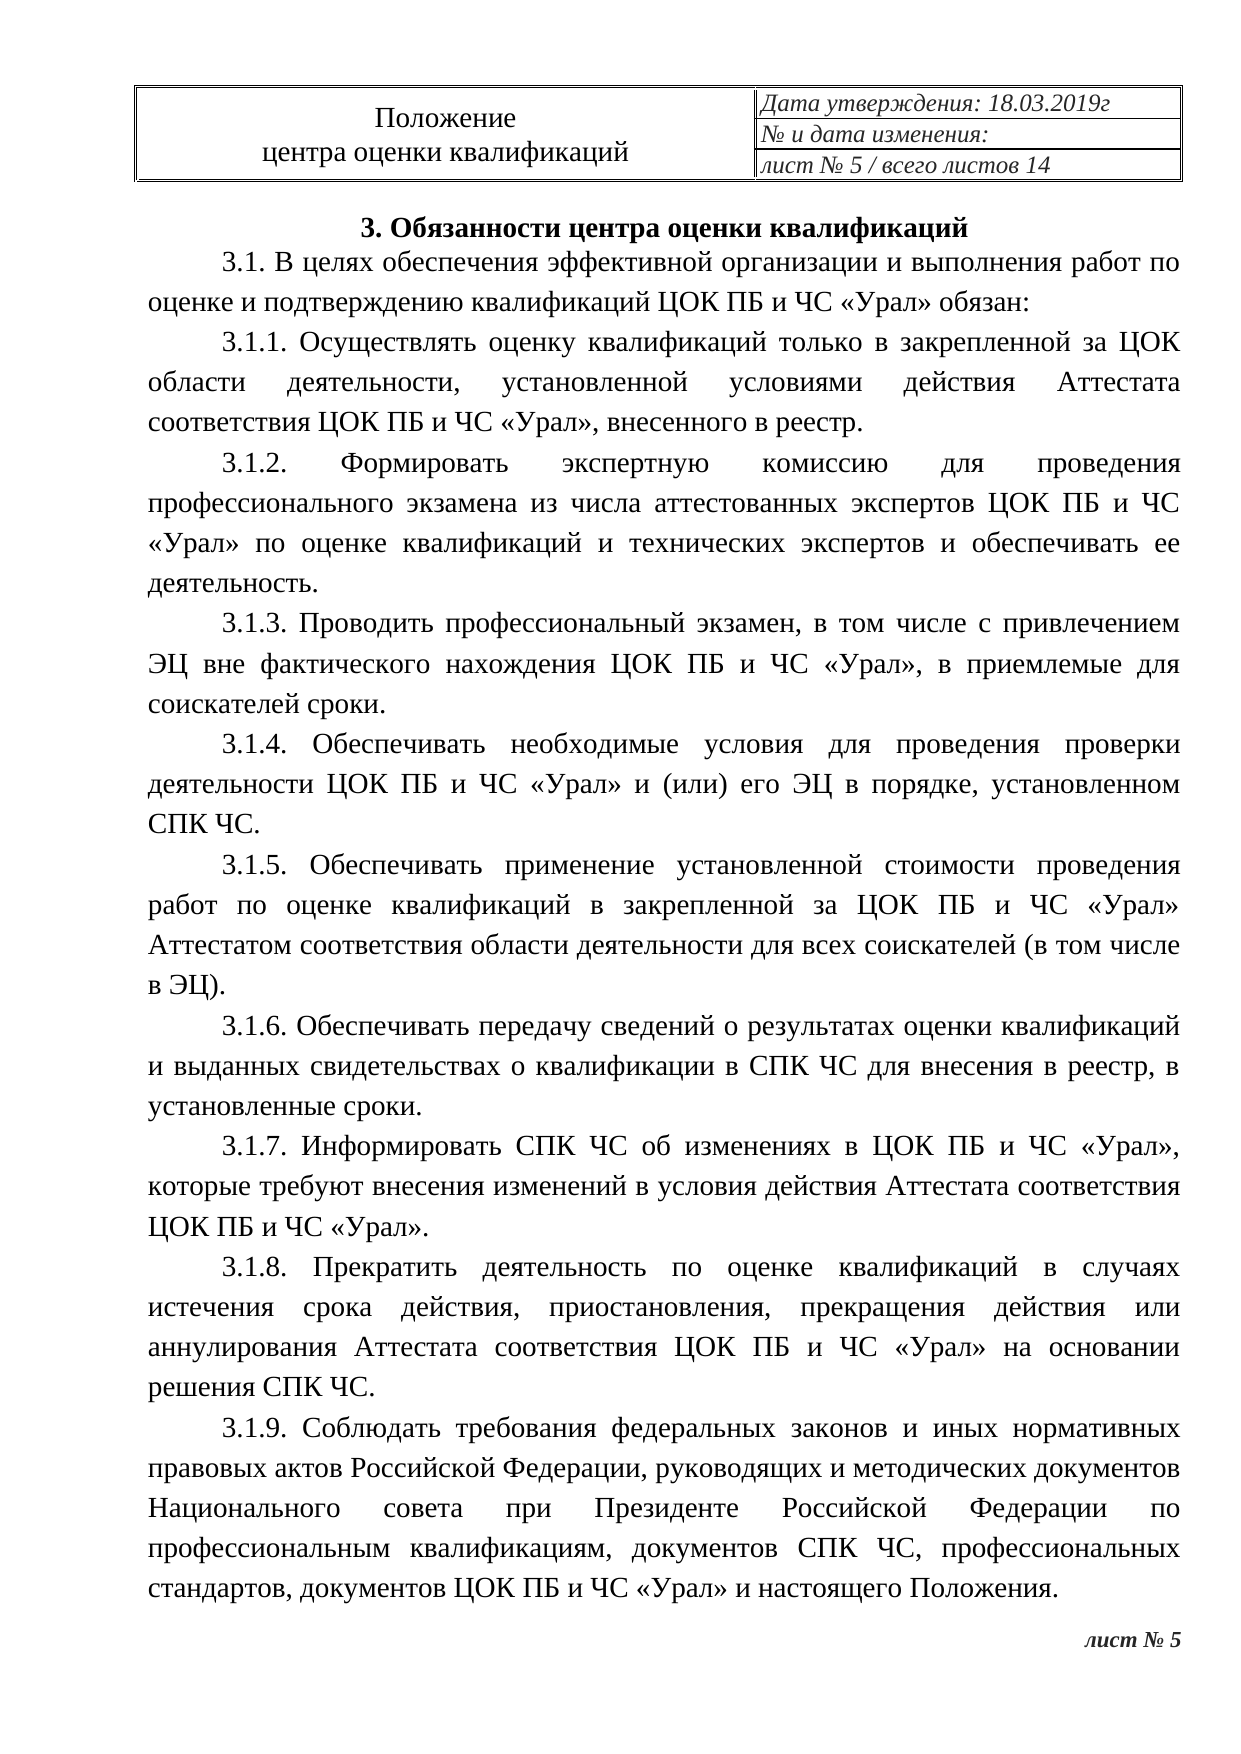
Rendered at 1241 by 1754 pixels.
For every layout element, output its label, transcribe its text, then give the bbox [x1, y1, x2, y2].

subtitle 3. Обязанности центра оценки квалификаций [148, 210, 1181, 244]
text 3.1.4. Обеспечивать необходимые условия для проведения проверки деятельности ЦОК ПБ и ЧС «Урал» и (или) его ЭЦ в порядке, установленном СПК ЧС. [148, 726, 1181, 840]
text 3.1. В целях обеспечения эффективной организации и выполнения работ по оценке и подтверждению квалификаций ЦОК ПБ и ЧС «Урал» обязан: [148, 244, 1181, 317]
text 3.1.6. Обеспечивать передачу сведений о результатах оценки квалификаций и выданных свидетельствах о квалификации в СПК ЧС для внесения в реестр, в установленные сроки. [148, 1008, 1181, 1122]
text 3.1.7. Информировать СПК ЧС об изменениях в ЦОК ПБ и ЧС «Урал», которые требуют внесения изменений в условия действия Аттестата соответствия ЦОК ПБ и ЧС «Урал». [148, 1128, 1181, 1242]
text 3.1.9. Соблюдать требования федеральных законов и иных нормативных правовых актов Российской Федерации, руководящих и методических документов Национального совета при Президенте Российской Федерации по профессиональным квалификациям, документов СПК ЧС, профессиональных стандартов, документов ЦОК ПБ и ЧС «Урал» и настоящего Положения. [148, 1410, 1181, 1604]
text 3.1.1. Осуществлять оценку квалификаций только в закрепленной за ЦОК области деятельности, установленной условиями действия Аттестата соответствия ЦОК ПБ и ЧС «Урал», внесенного в реестр. [148, 324, 1181, 438]
text 3.1.3. Проводить профессиональный экзамен, в том числе с привлечением ЭЦ вне фактического нахождения ЦОК ПБ и ЧС «Урал», в приемлемые для соискателей сроки. [148, 606, 1181, 719]
text 3.1.8. Прекратить деятельность по оценке квалификаций в случаях истечения срока действия, приостановления, прекращения действия или аннулирования Аттестата соответствия ЦОК ПБ и ЧС «Урал» на основании решения СПК ЧС. [148, 1249, 1181, 1403]
text 3.1.5. Обеспечивать применение установленной стоимости проведения работ по оценке квалификаций в закрепленной за ЦОК ПБ и ЧС «Урал» Аттестатом соответствия области деятельности для всех соискателей (в том числе в ЭЦ). [148, 847, 1181, 1001]
text 3.1.2. Формировать экспертную комиссию для проведения профессионального экзамена из числа аттестованных экспертов ЦОК ПБ и ЧС «Урал» по оценке квалификаций и технических экспертов и обеспечивать ее деятельность. [148, 445, 1181, 599]
